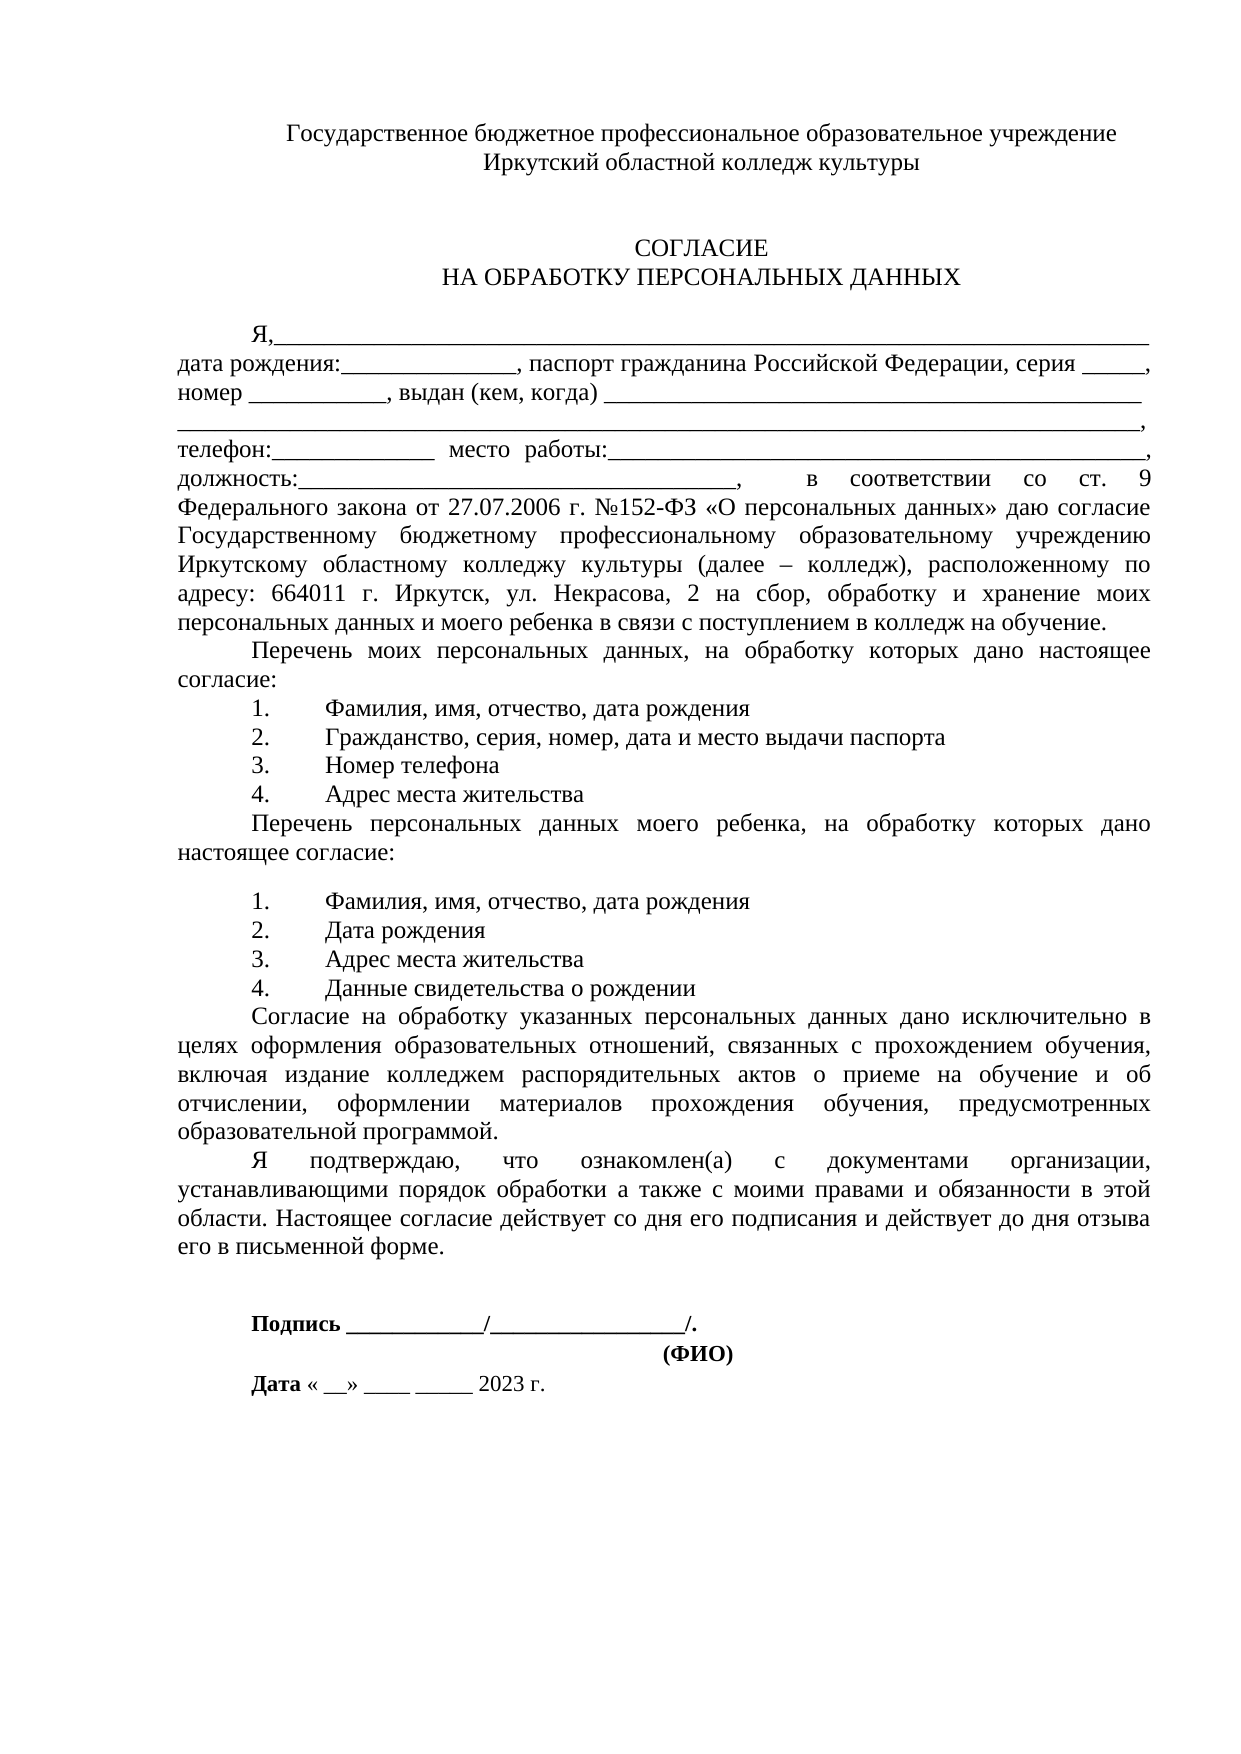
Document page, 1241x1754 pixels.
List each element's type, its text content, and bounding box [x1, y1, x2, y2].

text НА ОБРАБОТКУ ПЕРСОНАЛЬНЫХ ДАННЫХ [177, 262, 1152, 291]
list Номер телефона [177, 751, 1152, 779]
text Перечень персональных данных моего ребенка, на обработку которых дано настоящее согласие: [177, 808, 1152, 866]
text Иркутский областной колледж культуры [177, 147, 1152, 176]
list Гражданство, серия, номер, дата и место выдачи паспорта [177, 722, 1152, 751]
text Государственное бюджетное профессиональное образовательное учреждение [177, 118, 1152, 147]
text Я подтверждаю, что ознакомлен(а) с документами организации, устанавливающими порядок обработки а также с моими правами и обязанности в этой области. Настоящее согласие действует со дня его подписания и действует до дня отзыва его в письменной форме. [177, 1145, 1152, 1260]
list Фамилия, имя, отчество, дата рождения [177, 693, 1152, 722]
text Согласие на обработку указанных персональных данных дано исключительно в целях оформления образовательных отношений, связанных с прохождением обучения, включая издание колледжем распорядительных актов о приеме на обучение и об отчислении, оформлении материалов прохождения обучения, предусмотренных образовательной программой. [177, 1001, 1152, 1145]
list Адрес места жительства [177, 779, 1152, 808]
text Дата « __» ____ _____ 2023 г. [177, 1370, 1152, 1397]
text Подпись ____________/_________________/. [177, 1310, 1152, 1336]
text СОГЛАСИЕ [177, 233, 1152, 262]
list Данные свидетельства о рождении [177, 973, 1152, 1001]
list Дата рождения [177, 915, 1152, 944]
list Фамилия, имя, отчество, дата рождения [177, 886, 1152, 915]
list Адрес места жительства [177, 944, 1152, 973]
text _____________________________________________________________________________, телефон:_____________ место работы:___________________________________________, должность:___________________________________, в соответствии со ст. 9 Федерального закона от 27.07.2006 г. №152-ФЗ «О персональных данных» даю согласие Государственному бюджетному профессиональному образовательному учреждению Иркутскому областному колледжу культуры (далее – колледж), расположенному по адресу: 664011 г. Иркутск, ул. Некрасова, 2 на сбор, обработку и хранение моих персональных данных и моего ребенка в связи с поступлением в колледж на обучение. [177, 406, 1152, 636]
text Я,______________________________________________________________________дата рождения:______________, паспорт гражданина Российской Федерации, серия _____, номер ___________, выдан (кем, когда) ___________________________________________ [177, 319, 1152, 406]
text (ФИО) [177, 1340, 1152, 1366]
text Перечень моих персональных данных, на обработку которых дано настоящее согласие: [177, 636, 1152, 693]
